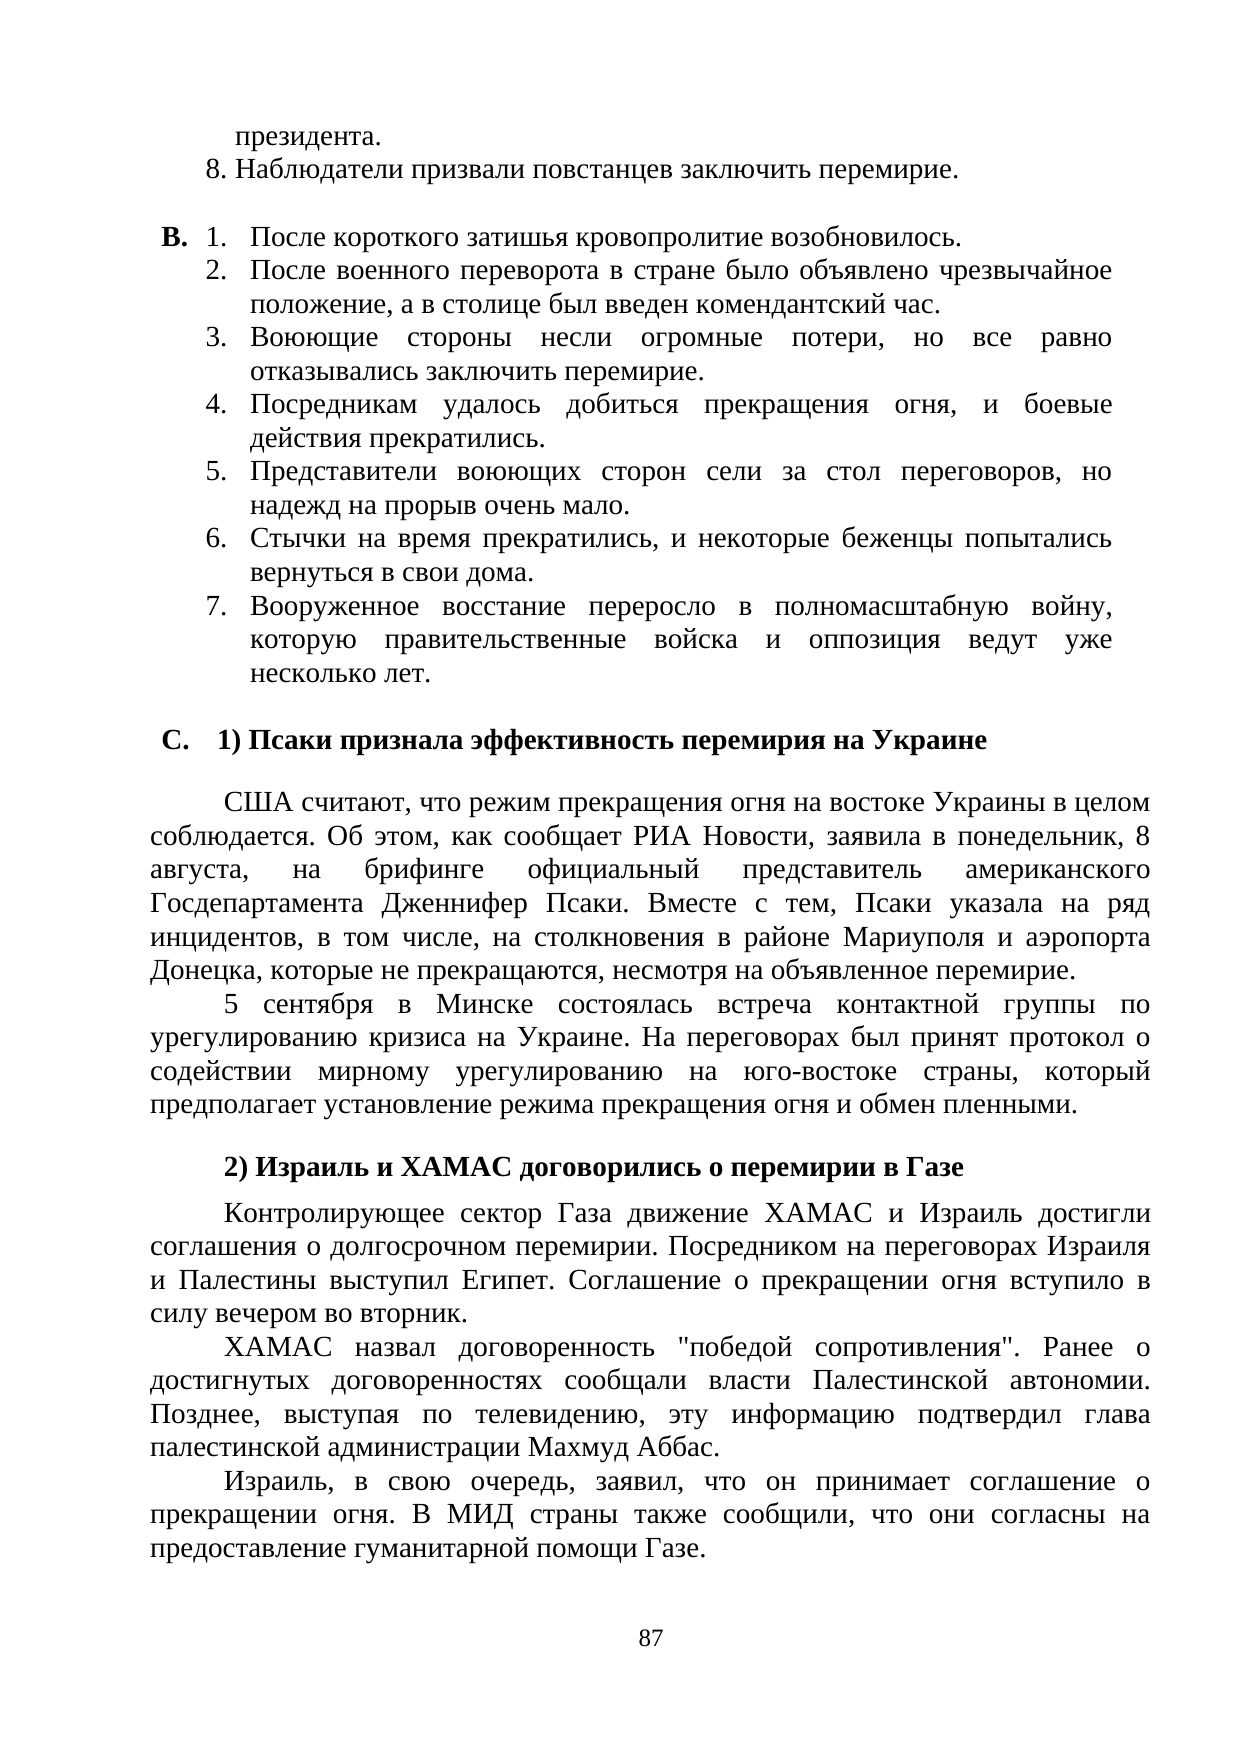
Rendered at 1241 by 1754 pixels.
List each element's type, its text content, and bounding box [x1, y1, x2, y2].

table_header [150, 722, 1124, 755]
text ХАМАС назвал договоренность "победой сопротивления". Ранее о достигнутых договоренностях сообщали власти Палестинской автономии. Позднее, выступая по телевидению, эту информацию подтвердил глава палестинской администрации Махмуд Аббас. [150, 1329, 1152, 1463]
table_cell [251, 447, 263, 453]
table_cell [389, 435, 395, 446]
text Контролирующее сектор Газа движение ХАМАС и Израиль достигли соглашения о долгосрочном перемирии. Посредником на переговорах Израиля и Палестины выступил Египет. Соглашение о прекращении огня вступило в силу вечером во вторник. [150, 1195, 1152, 1329]
text США считают, что режим прекращения огня на востоке Украины в целом соблюдается. Об этом, как сообщает РИА Новости, заявила в понедельник, 8 августа, на брифинге официальный представитель американского Госдепартамента Дженнифер Псаки. Вместе с тем, Псаки указала на ряд инцидентов, в том числе, на столкновения в районе Мариуполя и аэропорта Донецка, которые не прекращаются, несмотря на объявленное перемирие. [150, 784, 1152, 986]
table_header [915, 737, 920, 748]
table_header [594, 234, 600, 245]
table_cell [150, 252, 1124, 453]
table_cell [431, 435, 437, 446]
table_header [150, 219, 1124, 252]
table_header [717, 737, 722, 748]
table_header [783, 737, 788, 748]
text 5 сентября в Минске состоялась встреча контактной группы по урегулированию кризиса на Украине. На переговорах был принят протокол о содействии мирному урегулированию на юго-востоке страны, который предполагает установление режима прекращения огня и обмен пленными. [150, 986, 1152, 1120]
text 2) Израиль и ХАМАС договорились о перемирии в Газе [150, 1149, 1152, 1182]
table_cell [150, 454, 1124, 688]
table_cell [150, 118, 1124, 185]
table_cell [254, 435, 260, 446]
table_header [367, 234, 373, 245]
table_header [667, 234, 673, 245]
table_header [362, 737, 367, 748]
text Израиль, в свою очередь, заявил, что он принимает соглашение о прекращении огня. В МИД страны также сообщили, что они согласны на предоставление гуманитарной помощи Газе. [150, 1463, 1152, 1564]
